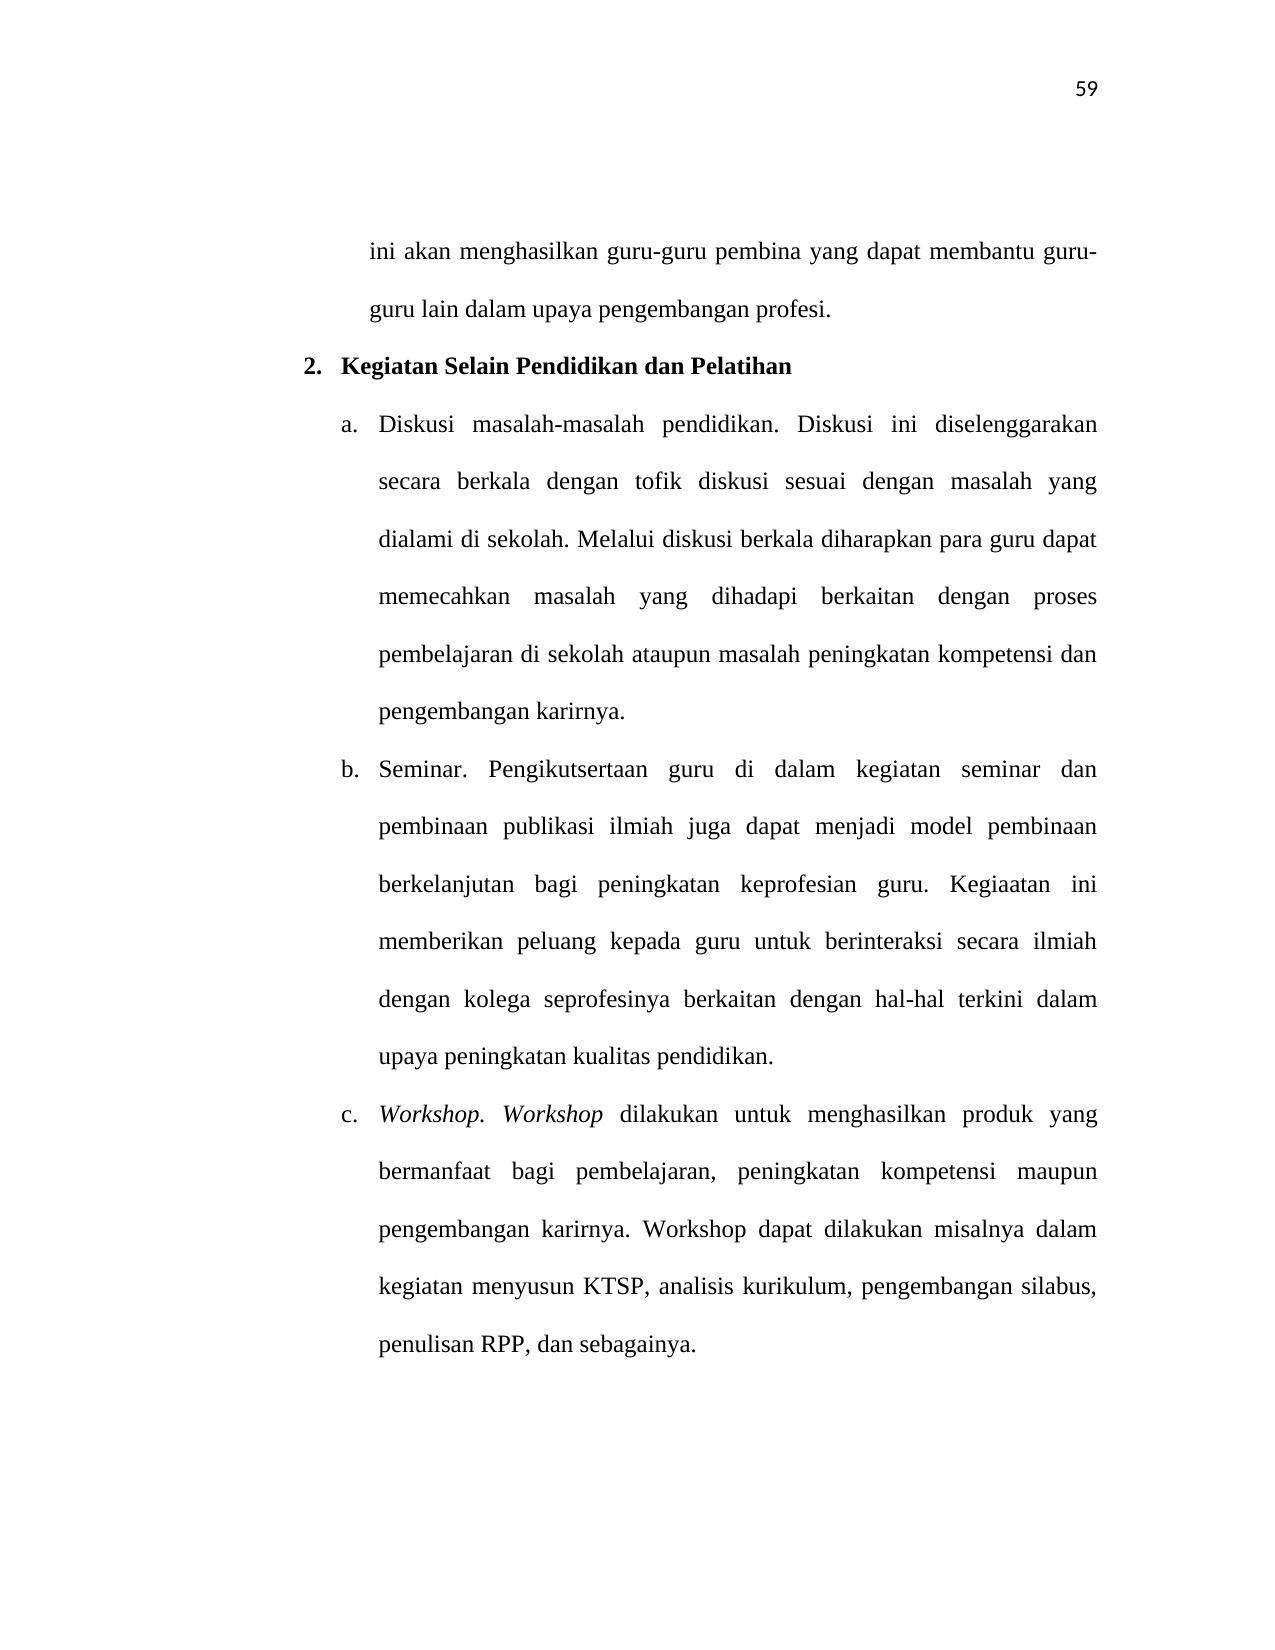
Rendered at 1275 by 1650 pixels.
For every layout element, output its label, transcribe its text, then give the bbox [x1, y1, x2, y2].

list Diskusi masalah-masalah pendidikan. Diskusi ini diselenggarakan secara berkala dengan tofik diskusi sesuai dengan masalah yang dialami di sekolah. Melalui diskusi berkala diharapkan para guru dapat memecahkan masalah yang dihadapi berkaitan dengan proses pembelajaran di sekolah ataupun masalah peningkatan kompetensi dan pengembangan karirnya. [341, 409, 1098, 725]
list Seminar. Pengikutsertaan guru di dalam kegiatan seminar dan pembinaan publikasi ilmiah juga dapat menjadi model pembinaan berkelanjutan bagi peningkatan keprofesian guru. Kegiaatan ini memberikan peluang kepada guru untuk berinteraksi secara ilmiah dengan kolega seprofesinya berkaitan dengan hal-hal terkini dalam upaya peningkatan kualitas pendidikan. [341, 754, 1098, 1070]
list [340, 236, 1098, 322]
list Kegiatan Selain Pendidikan dan Pelatihan [303, 351, 1098, 380]
list Workshop. Workshop dilakukan untuk menghasilkan produk yang bermanfaat bagi pembelajaran, peningkatan kompetensi maupun pengembangan karirnya. Workshop dapat dilakukan misalnya dalam kegiatan menyusun KTSP, analisis kurikulum, pengembangan silabus, penulisan RPP, dan sebagainya. [341, 1099, 1098, 1357]
